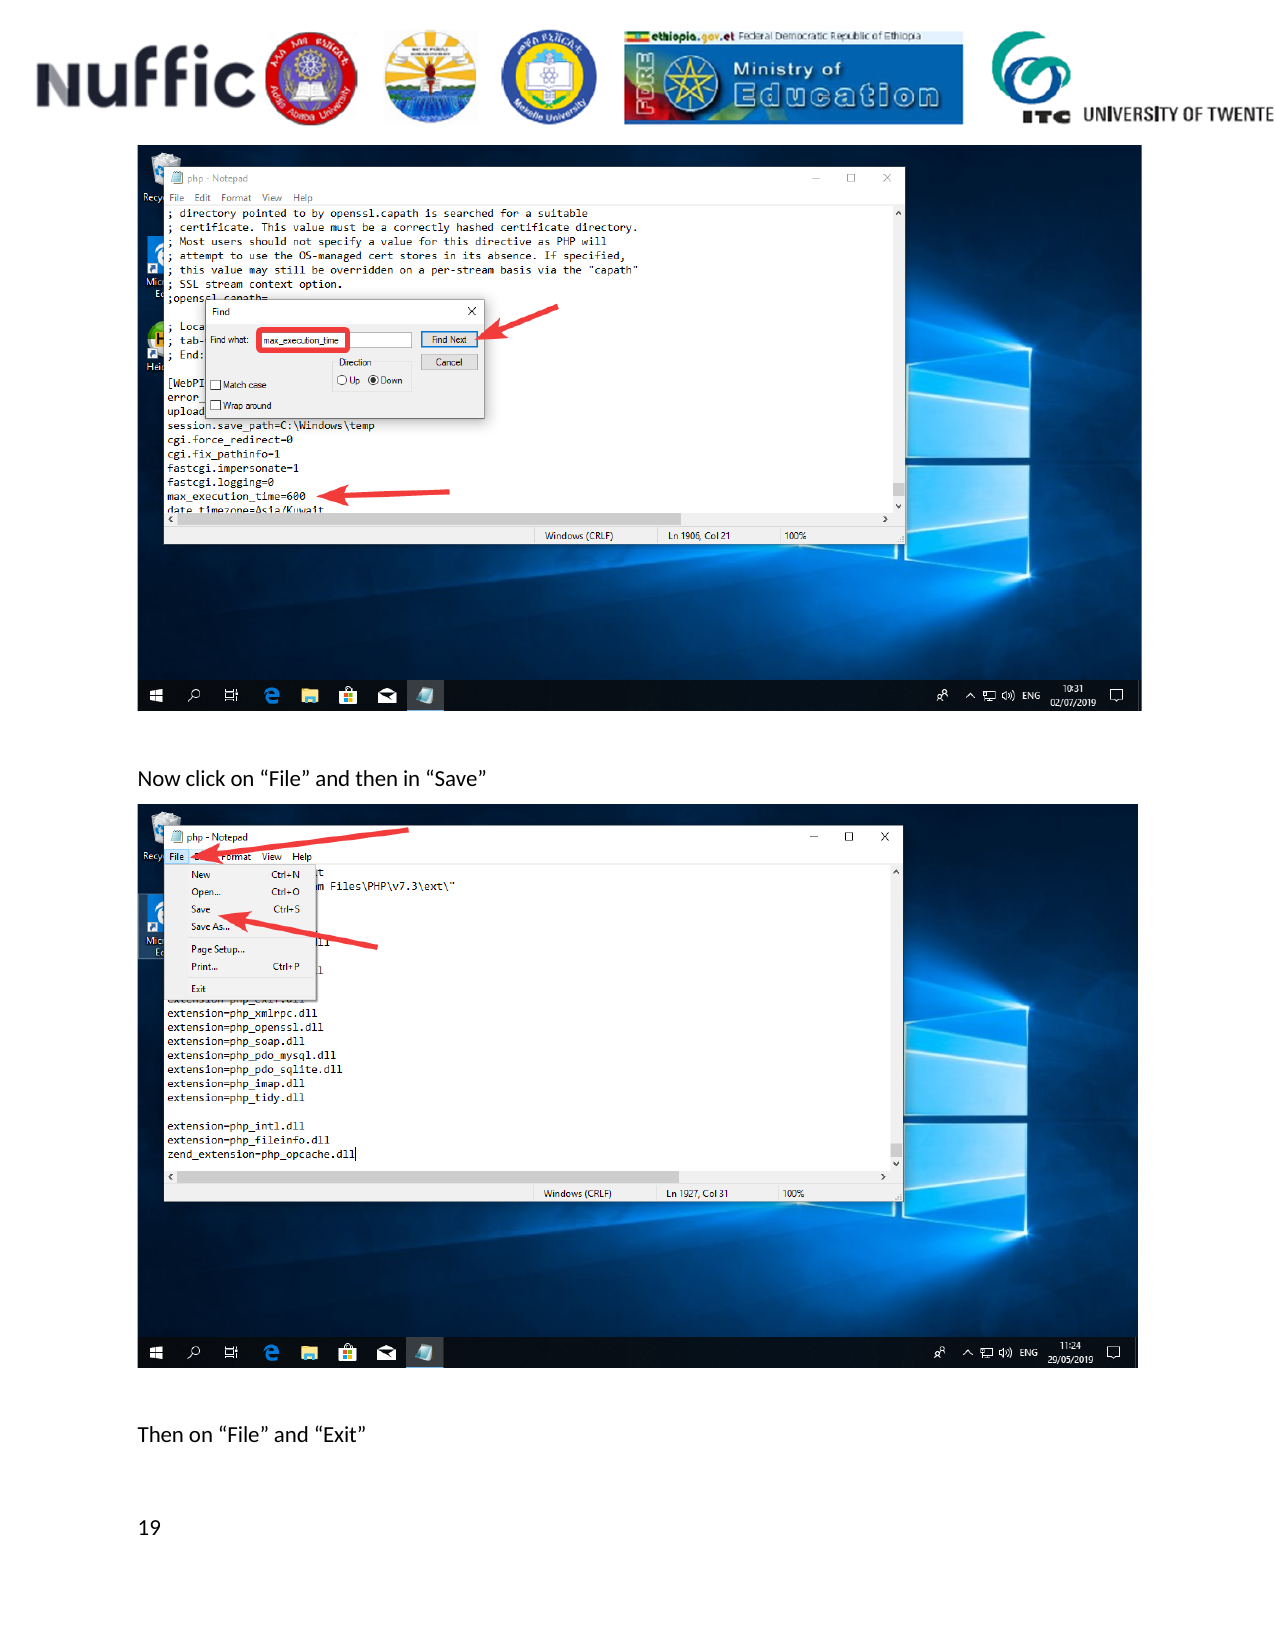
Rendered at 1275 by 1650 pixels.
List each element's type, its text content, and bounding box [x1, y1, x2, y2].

picture [15, 21, 1275, 143]
picture [137, 804, 1138, 1368]
text Then on “File” and “Exit” [137, 1420, 1142, 1448]
picture [137, 145, 1142, 711]
text Now click on “File” and then in “Save” [137, 764, 1142, 792]
